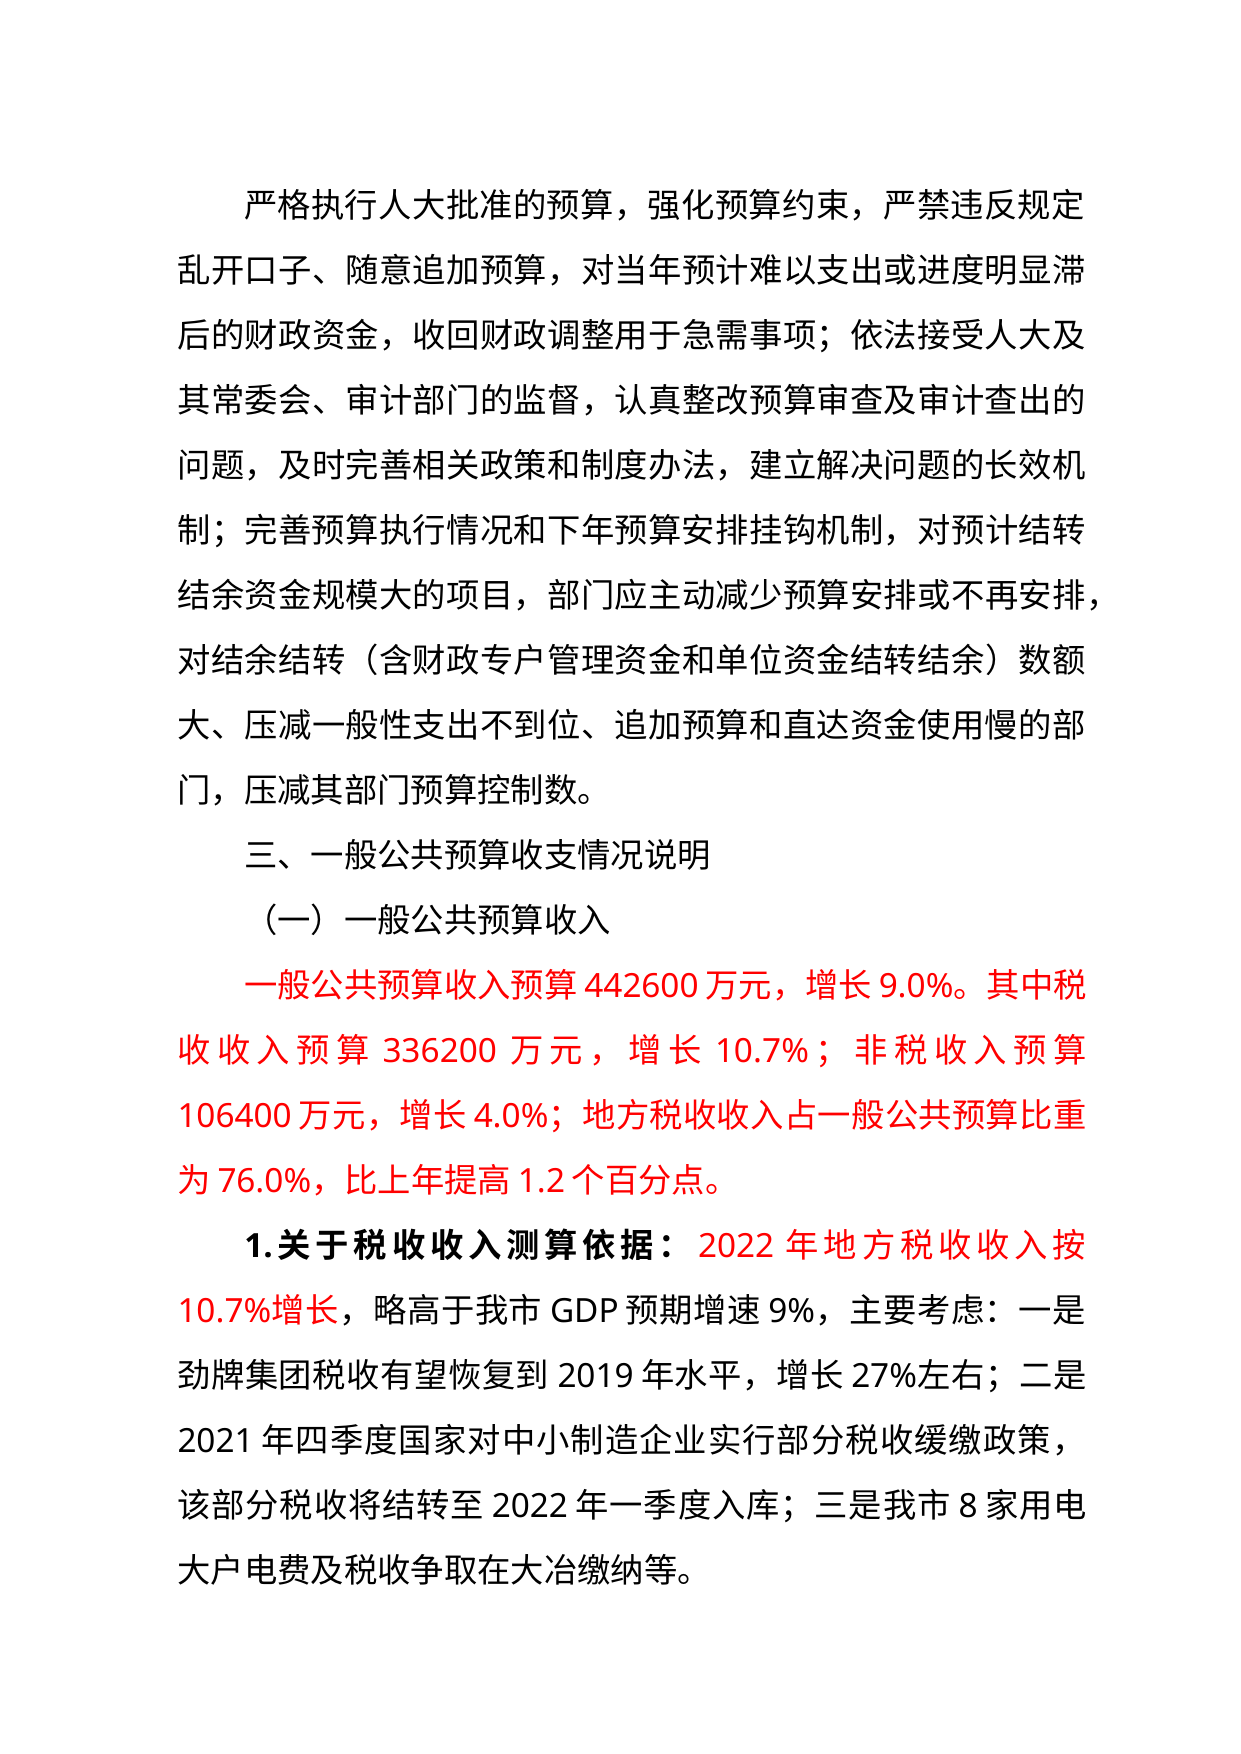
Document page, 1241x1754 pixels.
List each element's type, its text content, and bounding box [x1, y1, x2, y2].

text 一般公共预算收入预算442600万元，增长9.0%。其中税收收入预算336200万元，增长10.7%；非税收入预算106400万元，增长4.0%；地方税收收入占一般公共预算比重为76.0%，比上年提高1.2个百分点。 [177, 951, 1087, 1211]
text 三、一般公共预算收支情况说明 [177, 821, 1087, 886]
text 严格执行人大批准的预算，强化预算约束，严禁违反规定乱开口子、随意追加预算，对当年预计难以支出或进度明显滞后的财政资金，收回财政调整用于急需事项；依法接受人大及其常委会、审计部门的监督，认真整改预算审查及审计查出的问题，及时完善相关政策和制度办法，建立解决问题的长效机制；完善预算执行情况和下年预算安排挂钩机制，对预计结转结余资金规模大的项目，部门应主动减少预算安排或不再安排，对结余结转（含财政专户管理资金和单位资金结转结余）数额大、压减一般性支出不到位、追加预算和直达资金使用慢的部门，压减其部门预算控制数。 [177, 171, 1087, 821]
text （一）一般公共预算收入 [177, 886, 1087, 951]
text 1.关于税收收入测算依据：2022年地方税收收入按10.7%增长，略高于我市GDP预期增速9%，主要考虑：一是劲牌集团税收有望恢复到2019年水平，增长27%左右；二是2021年四季度国家对中小制造企业实行部分税收缓缴政策，该部分税收将结转至2022年一季度入库；三是我市8家用电大户电费及税收争取在大冶缴纳等。 [177, 1211, 1087, 1601]
